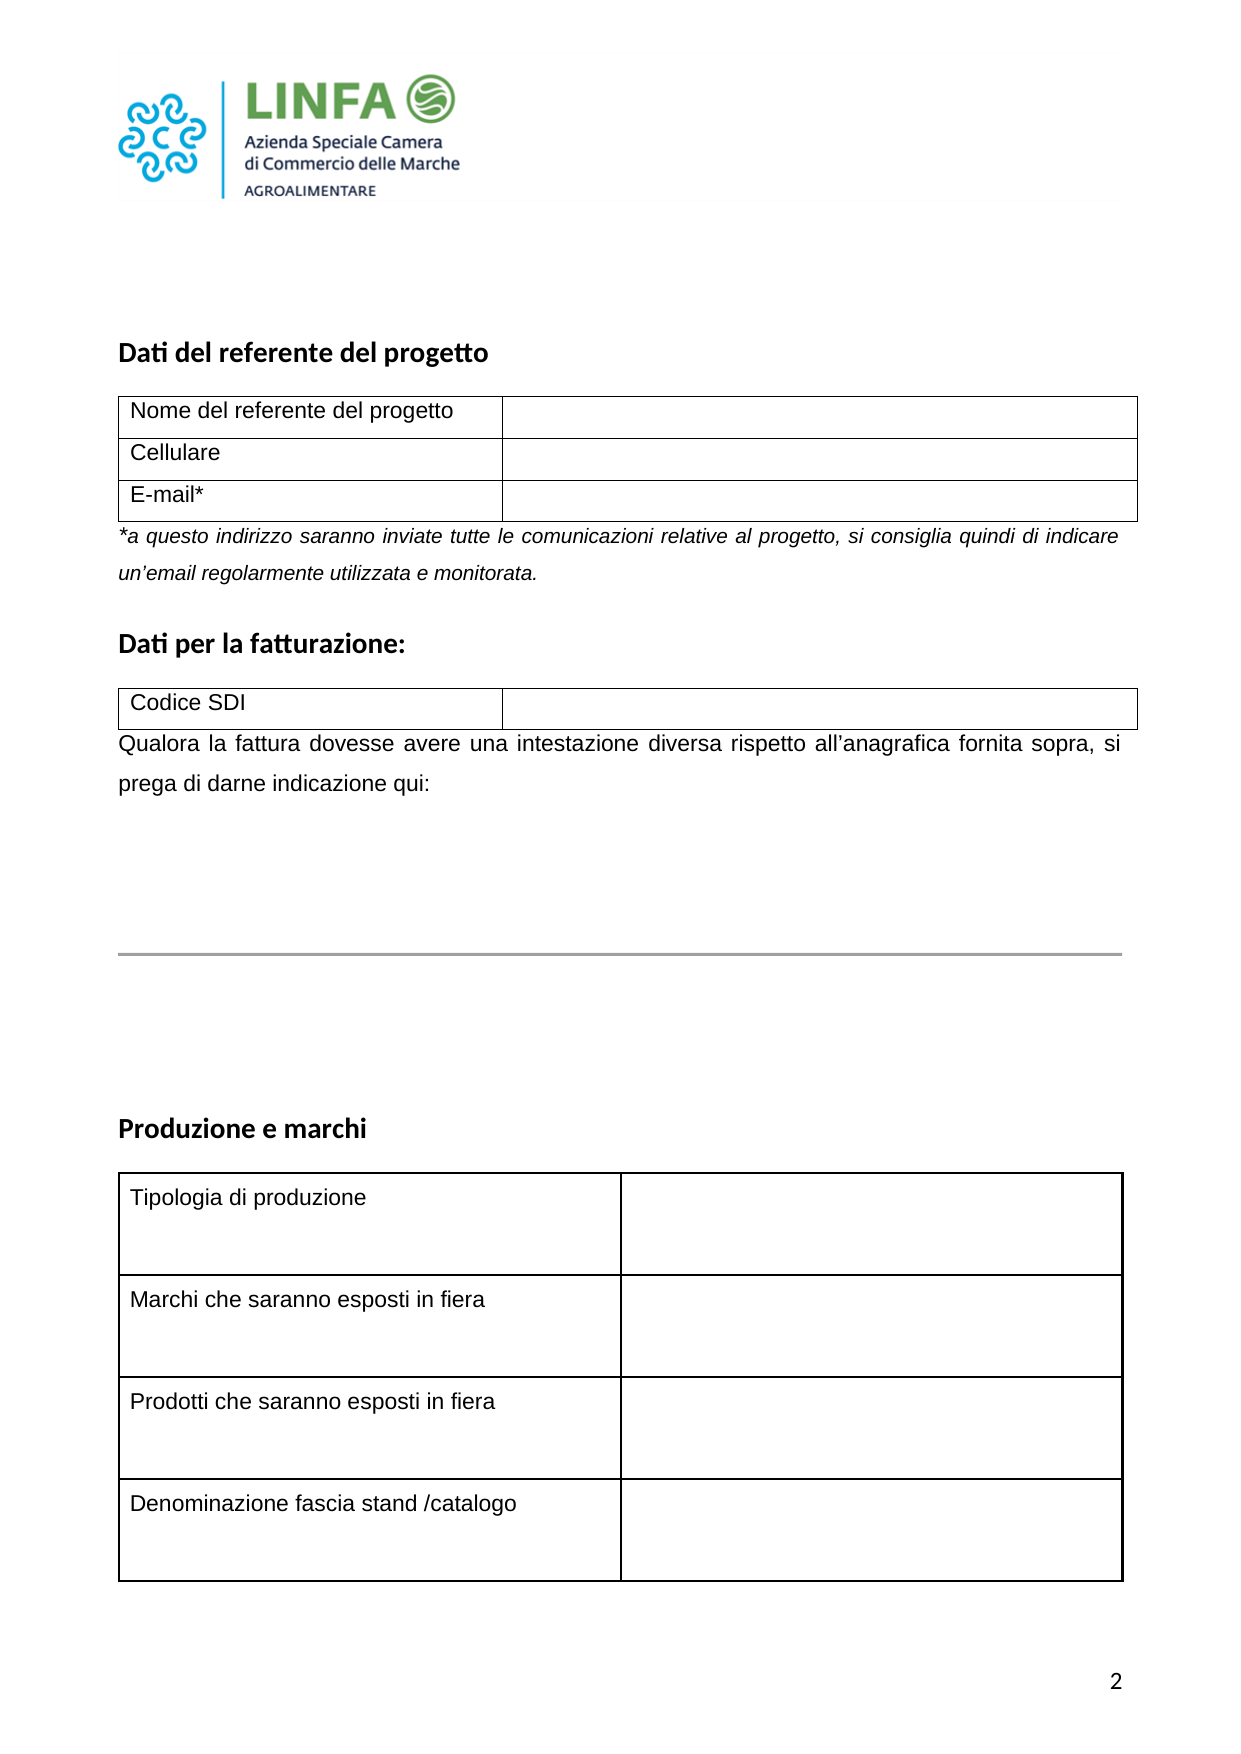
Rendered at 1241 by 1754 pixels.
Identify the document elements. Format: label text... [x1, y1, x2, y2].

text Produzione e marchi [118, 1110, 1122, 1146]
table_header [503, 397, 1137, 438]
table_cell Denominazione fascia stand /catalogo [120, 1480, 620, 1580]
table_cell Cellulare [119, 439, 502, 479]
text *a questo indirizzo saranno inviate tutte le comunicazioni relative al progetto, si consiglia quindi di indicare un’email regolarmente utilizzata e monitorata. [118, 522, 1122, 584]
table_header Tipologia di produzione [120, 1174, 620, 1274]
table_cell [503, 481, 1137, 521]
subtitle Dati del referente del progetto [118, 334, 1122, 370]
subtitle Dati per la fatturazione: [118, 626, 1122, 661]
table_header Codice SDI [119, 689, 502, 729]
table_cell [622, 1378, 1121, 1478]
table_cell Marchi che saranno esposti in fiera [120, 1276, 620, 1376]
table_header [503, 689, 1137, 729]
picture [118, 52, 1123, 201]
text Qualora la fattura dovesse avere una intestazione diversa rispetto all’anagrafica fornita sopra, si prega di darne indicazione qui: [118, 730, 1122, 796]
table_cell E-mail* [119, 481, 502, 521]
table_cell [503, 439, 1137, 479]
table_header [622, 1174, 1121, 1274]
table_header Nome del referente del progetto [119, 397, 502, 438]
table_cell Prodotti che saranno esposti in fiera [120, 1378, 620, 1478]
table_cell [622, 1480, 1121, 1580]
table_cell [622, 1276, 1121, 1376]
